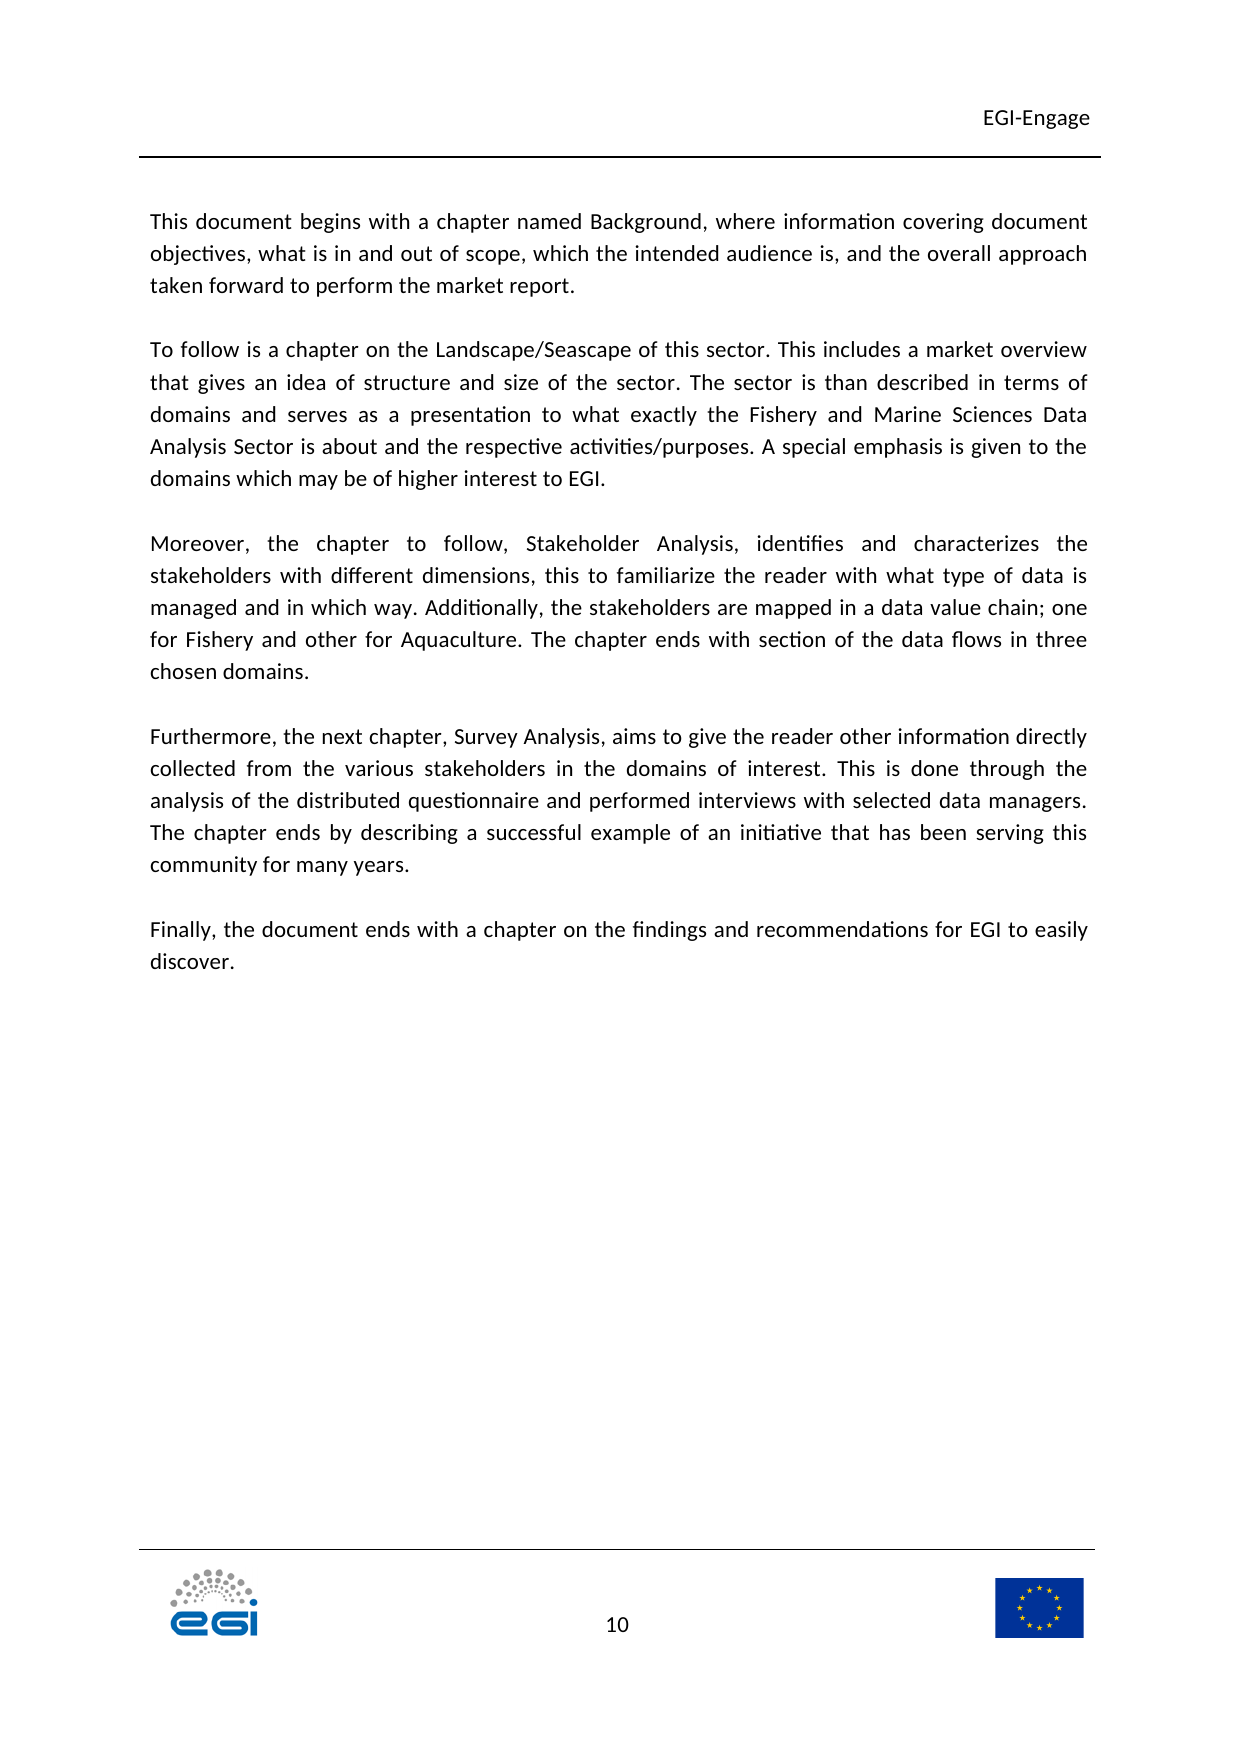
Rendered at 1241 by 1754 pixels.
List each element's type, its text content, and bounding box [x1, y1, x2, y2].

text Moreover, the chapter to follow, Stakeholder Analysis, identifies and characterizes the stakeholders with different dimensions, this to familiarize the reader with what type of data is managed and in which way. Additionally, the stakeholders are mapped in a data value chain; one for Fishery and other for Aquaculture. The chapter ends with section of the data flows in three chosen domains. [150, 529, 1090, 685]
text Finally, the document ends with a chapter on the findings and recommendations for EGI to easily discover. [150, 915, 1090, 975]
text Furthermore, the next chapter, Survey Analysis, aims to give the reader other information directly collected from the various stakeholders in the domains of interest. This is done through the analysis of the distributed questionnaire and performed interviews with selected data managers. The chapter ends by describing a successful example of an initiative that has been serving this community for many years. [150, 722, 1090, 878]
picture [150, 1567, 276, 1638]
text To follow is a chapter on the Landscape/Seascape of this sector. This includes a market overview that gives an idea of structure and size of the sector. The sector is than described in terms of domains and serves as a presentation to what exactly the Fishery and Marine Sciences Data Analysis Sector is about and the respective activities/purposes. A special emphasis is given to the domains which may be of higher interest to EGI. [150, 336, 1090, 492]
picture [995, 1578, 1084, 1638]
text This document begins with a chapter named Background, where information covering document objectives, what is in and out of scope, which the intended audience is, and the overall approach taken forward to perform the market report. [150, 207, 1090, 299]
